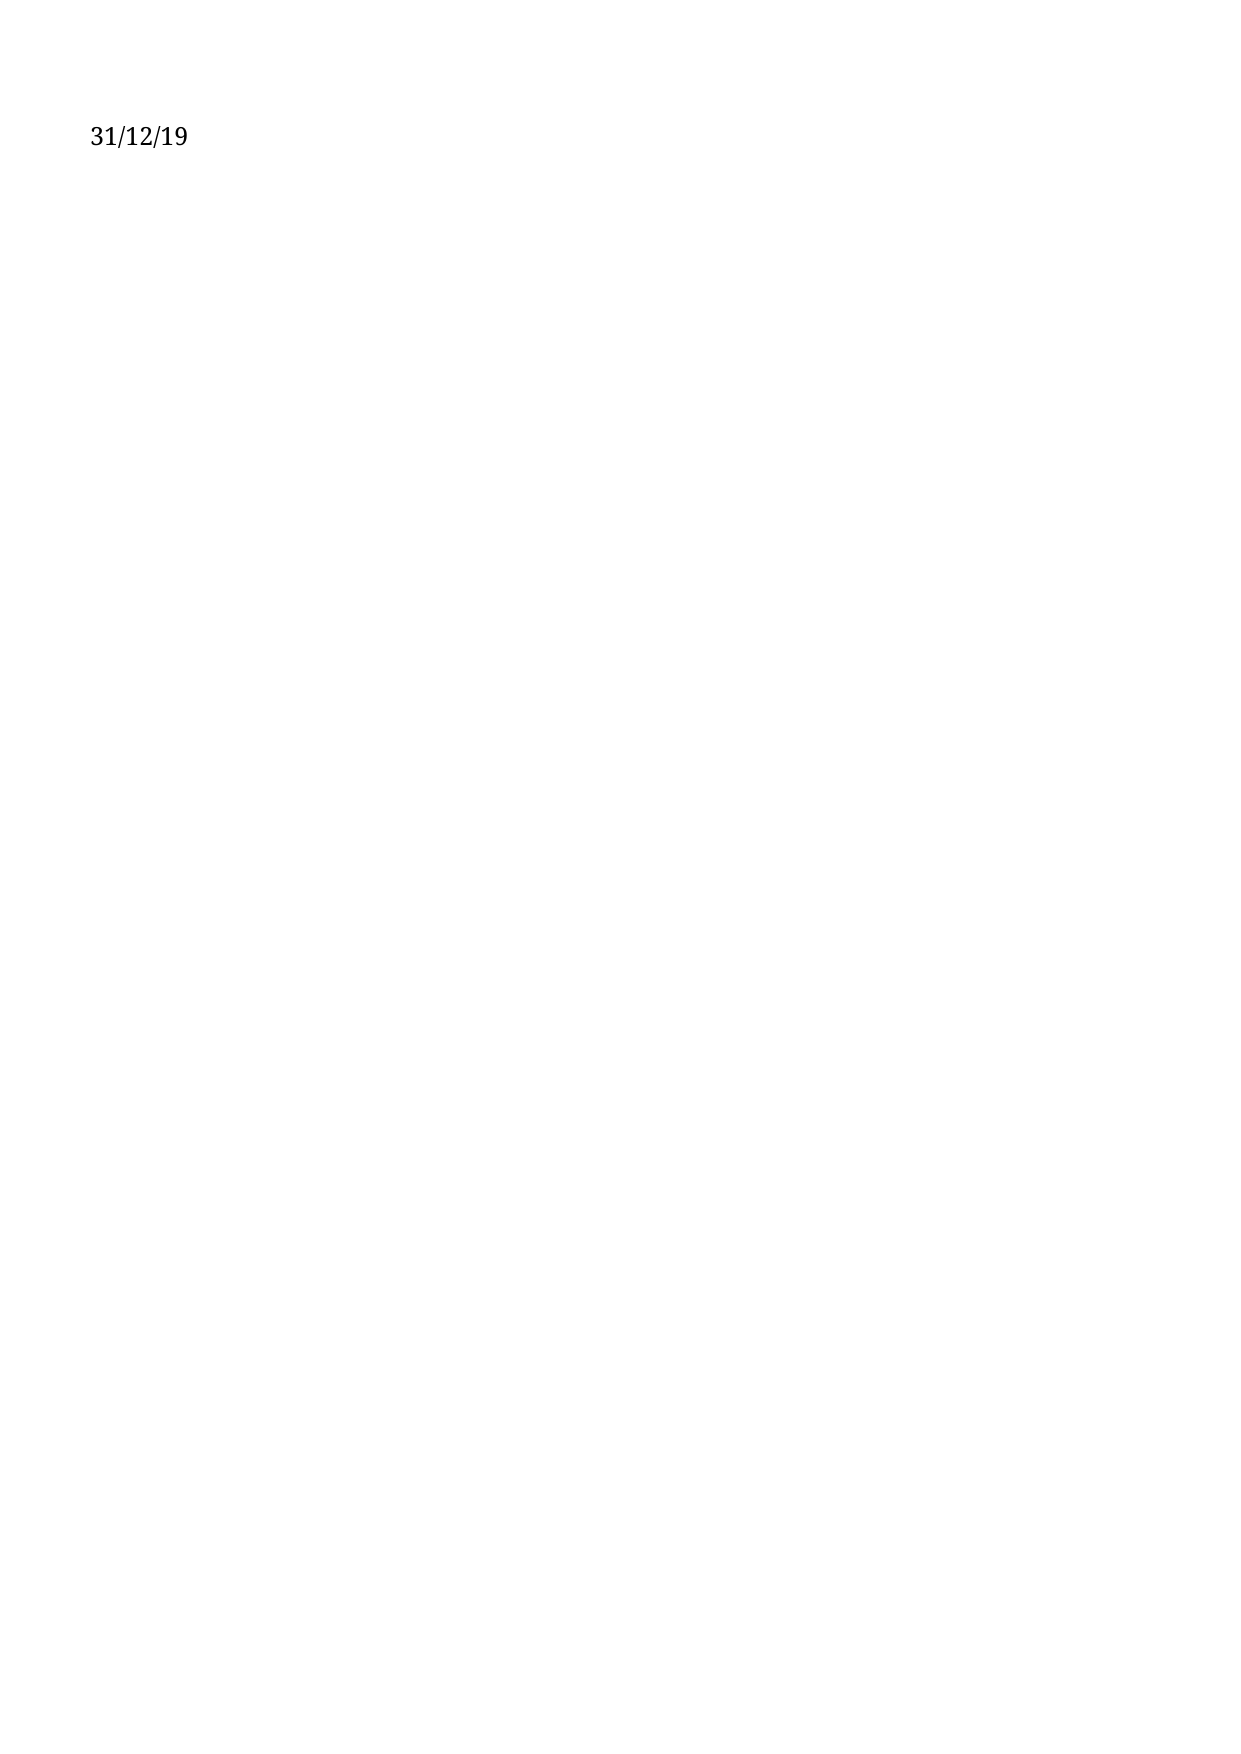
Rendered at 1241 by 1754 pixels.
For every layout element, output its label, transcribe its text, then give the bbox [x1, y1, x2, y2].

text 31/12/19 [90, 118, 1150, 152]
